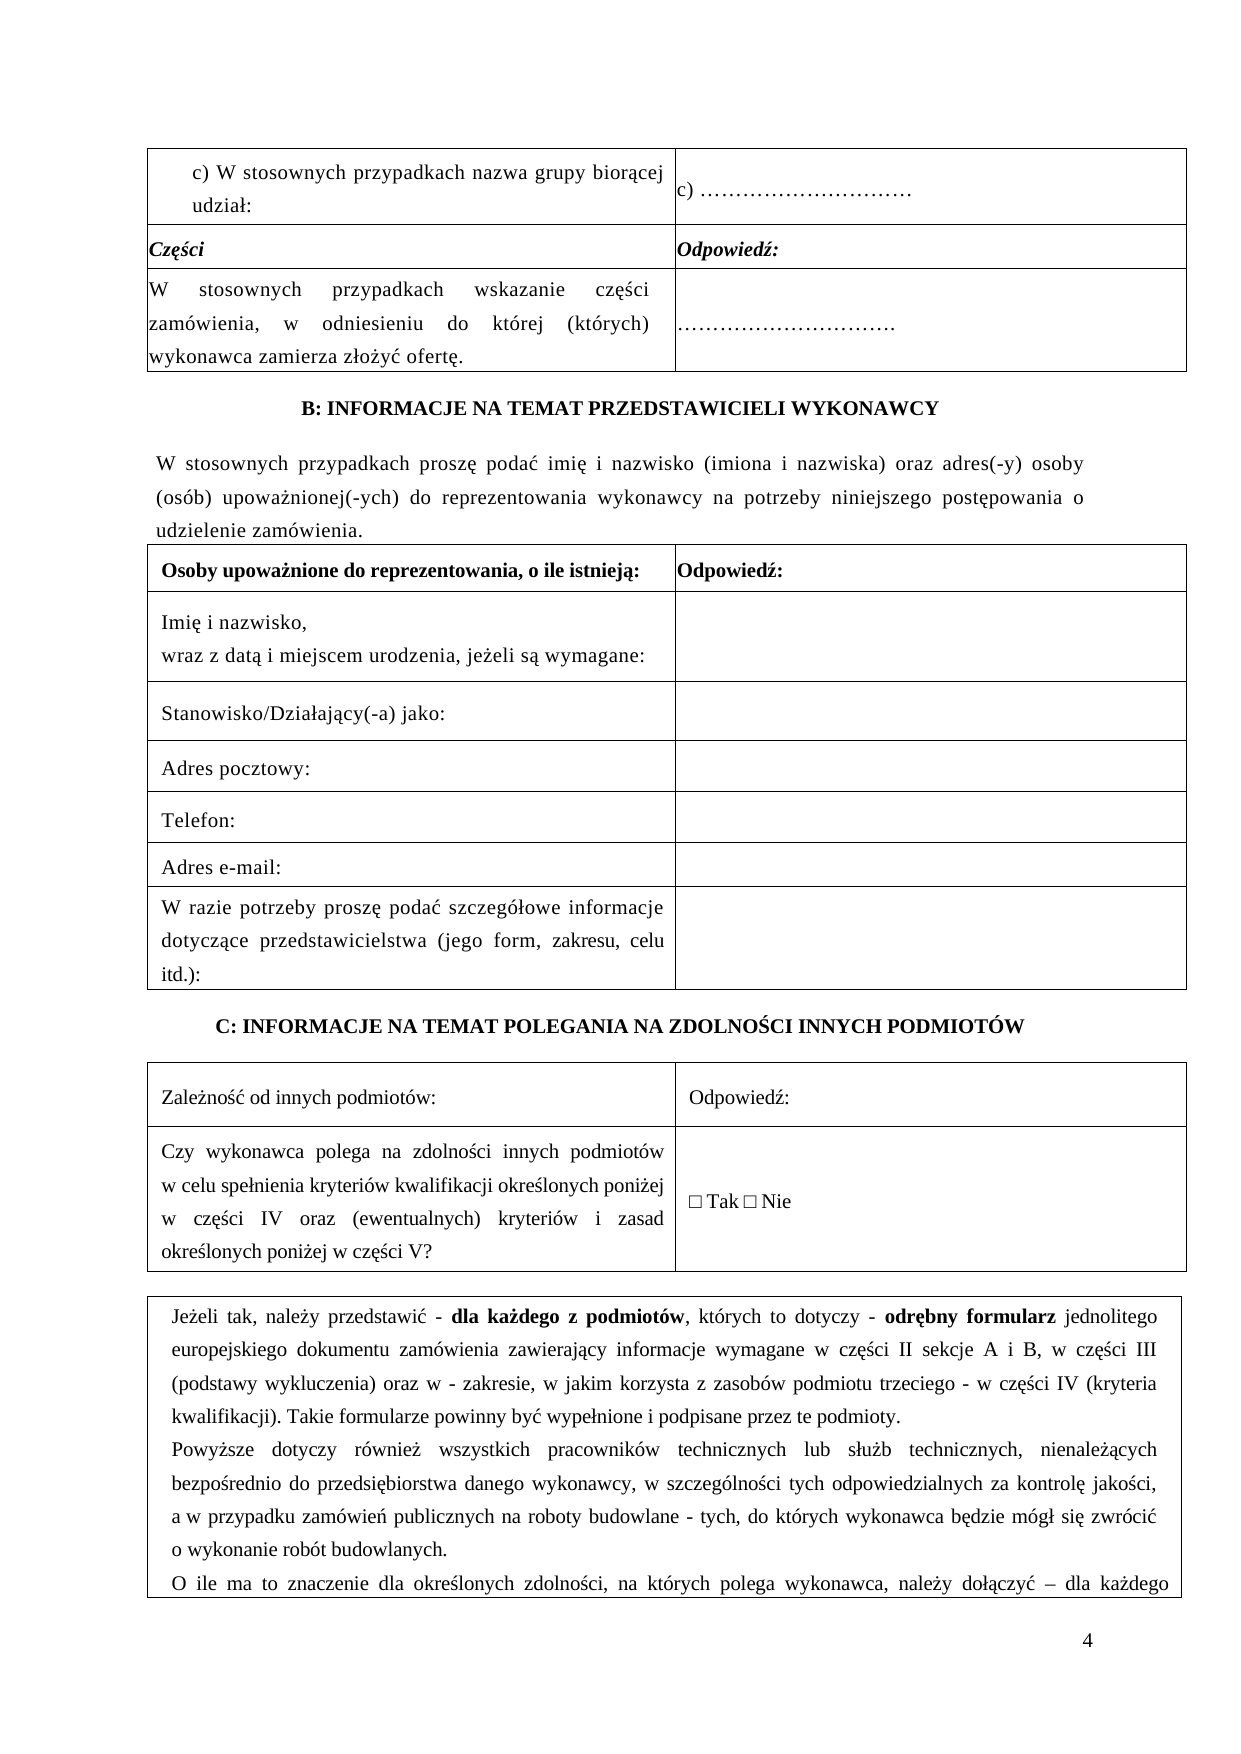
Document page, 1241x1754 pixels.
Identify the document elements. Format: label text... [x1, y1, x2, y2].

table_cell Czy wykonawca polega na zdolności innych podmiotów w celu spełnienia kryteriów kwalifikacji określonych poniżej w części IV oraz (ewentualnych) kryteriów i zasad określonych poniżej w części V? [148, 1127, 675, 1271]
table_cell …………………………. [676, 269, 1186, 371]
table_cell Stanowisko/Działający(-a) jako: [148, 682, 675, 739]
table_header Osoby upoważnione do reprezentowania, o ile istnieją: [148, 545, 675, 591]
table_cell Części [148, 225, 675, 268]
table_cell c) W stosownych przypadkach nazwa grupy biorącej udział: [148, 149, 675, 223]
table_cell c) ………………………… [676, 149, 1186, 223]
table_cell [676, 843, 1186, 886]
table_cell [676, 792, 1186, 842]
table_cell Adres e-mail: [148, 843, 675, 886]
table_cell Adres pocztowy: [148, 741, 675, 791]
table_header Zależność od innych podmiotów: [148, 1063, 675, 1126]
table_cell □ Tak □ Nie [676, 1127, 1186, 1271]
table_cell Telefon: [148, 792, 675, 842]
table_cell Odpowiedź: [676, 225, 1186, 268]
text B: INFORMACJE NA TEMAT PRZEDSTAWICIELI WYKONAWCY [148, 396, 1093, 420]
table_cell [676, 887, 1186, 989]
table_cell [676, 682, 1186, 739]
table_cell [676, 592, 1186, 681]
text W stosownych przypadkach proszę podać imię i nazwisko (imiona i nazwiska) oraz adres(-y) osoby (osób) upoważnionej(-ych) do reprezentowania wykonawcy na potrzeby niniejszego postępowania o udzielenie zamówienia. [156, 444, 1086, 544]
table_cell W razie potrzeby proszę podać szczegółowe informacje dotyczące przedstawicielstwa (jego form, zakresu, celu itd.): [148, 887, 675, 989]
text C: INFORMACJE NA TEMAT POLEGANIA NA ZDOLNOŚCI INNYCH PODMIOTÓW [148, 1014, 1093, 1038]
table_header Odpowiedź: [676, 545, 1186, 591]
table_header Odpowiedź: [676, 1063, 1186, 1126]
table_cell Imię i nazwisko, wraz z datą i miejscem urodzenia, jeżeli są wymagane: [148, 592, 675, 681]
table_cell W stosownych przypadkach wskazanie części zamówienia, w odniesieniu do której (których) wykonawca zamierza złożyć ofertę. [148, 269, 675, 371]
table_cell [676, 741, 1186, 791]
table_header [148, 1297, 1181, 1597]
